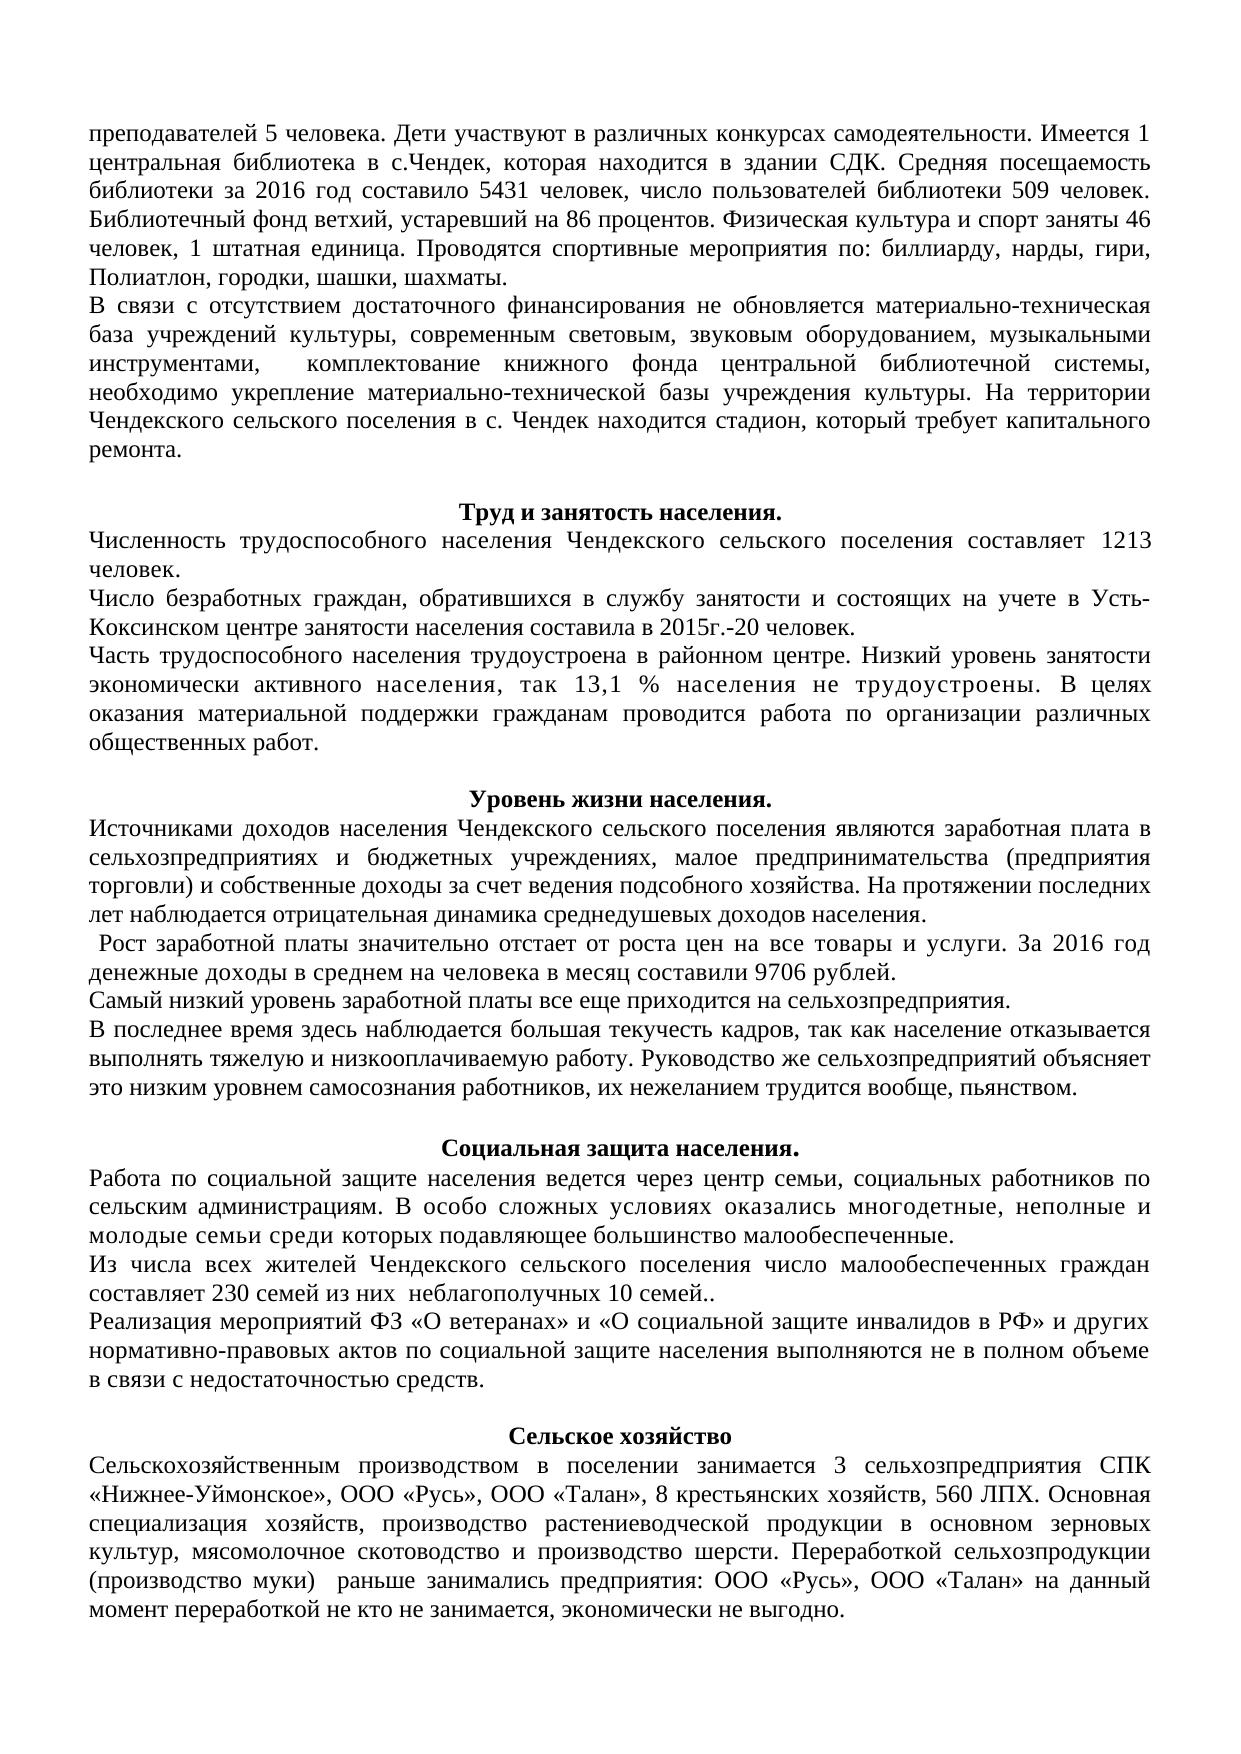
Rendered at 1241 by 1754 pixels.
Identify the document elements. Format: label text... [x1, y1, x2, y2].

text Из числа всех жителей Чендекского сельского поселения число малообеспеченных граждан составляет 230 семей из них неблагополучных 10 семей.. [89, 1249, 1152, 1306]
text Труд и занятость населения. [89, 497, 1152, 525]
text Работа по социальной защите населения ведется через центр семьи, социальных работников по сельским администрациям. В особо сложных условиях оказались многодетные, неполные и молодые семьи среди которых подавляющее большинство малообеспеченные. [89, 1163, 1152, 1249]
text Рост заработной платы значительно отстает от роста цен на все товары и услуги. За 2016 год денежные доходы в среднем на человека в месяц составили 9706 рублей. [89, 928, 1152, 985]
text Сельскохозяйственным производством в поселении занимается 3 сельхозпредприятия СПК «Нижнее-Уймонское», ООО «Русь», ООО «Талан», 8 крестьянских хозяйств, 560 ЛПХ. Основная специализация хозяйств, производство растениеводческой продукции в основном зерновых культур, мясомолочное скотоводство и производство шерсти. Переработкой сельхозпродукции (производство муки) раньше занимались предприятия: ООО «Русь», ООО «Талан» на данный момент переработкой не кто не занимается, экономически не выгодно. [89, 1450, 1152, 1623]
text Часть трудоспособного населения трудоустроена в районном центре. Низкий уровень занятости экономически активного населения, так 13,1 % населения не трудоустроены. В целях оказания материальной поддержки гражданам проводится работа по организации различных общественных работ. [89, 640, 1152, 755]
text Число безработных граждан, обратившихся в службу занятости и состоящих на учете в Усть-Коксинском центре занятости населения составила в 2015г.-20 человек. [89, 583, 1152, 640]
text В связи с отсутствием достаточного финансирования не обновляется материально-техническая база учреждений культуры, современным световым, звуковым оборудованием, музыкальными инструментами, комплектование книжного фонда центральной библиотечной системы, необходимо укрепление материально-технической базы учреждения культуры. На территории Чендекского сельского поселения в с. Чендек находится стадион, который требует капитального ремонта. [89, 291, 1152, 463]
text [89, 118, 1152, 291]
text Источниками доходов населения Чендекского сельского поселения являются заработная плата в сельхозпредприятиях и бюджетных учреждениях, малое предпринимательства (предприятия торговли) и собственные доходы за счет ведения подсобного хозяйства. На протяжении последних лет наблюдается отрицательная динамика среднедушевых доходов населения. [89, 813, 1152, 928]
text Реализация мероприятий ФЗ «О ветеранах» и «О социальной защите инвалидов в РФ» и других нормативно-правовых актов по социальной защите населения выполняются не в полном объеме в связи с недостаточностью средств. [89, 1306, 1152, 1393]
text В последнее время здесь наблюдается большая текучесть кадров, так как население отказывается выполнять тяжелую и низкооплачиваемую работу. Руководство же сельхозпредприятий объясняет это низким уровнем самосознания работников, их нежеланием трудится вообще, пьянством. [89, 1014, 1152, 1100]
text Уровень жизни населения. [89, 784, 1152, 813]
text Самый низкий уровень заработной платы все еще приходится на сельхозпредприятия. [89, 985, 1152, 1014]
text Социальная защита населения. [89, 1129, 1152, 1163]
text Сельское хозяйство [89, 1421, 1152, 1450]
text Численность трудоспособного населения Чендекского сельского поселения составляет 1213 человек. [89, 525, 1152, 583]
